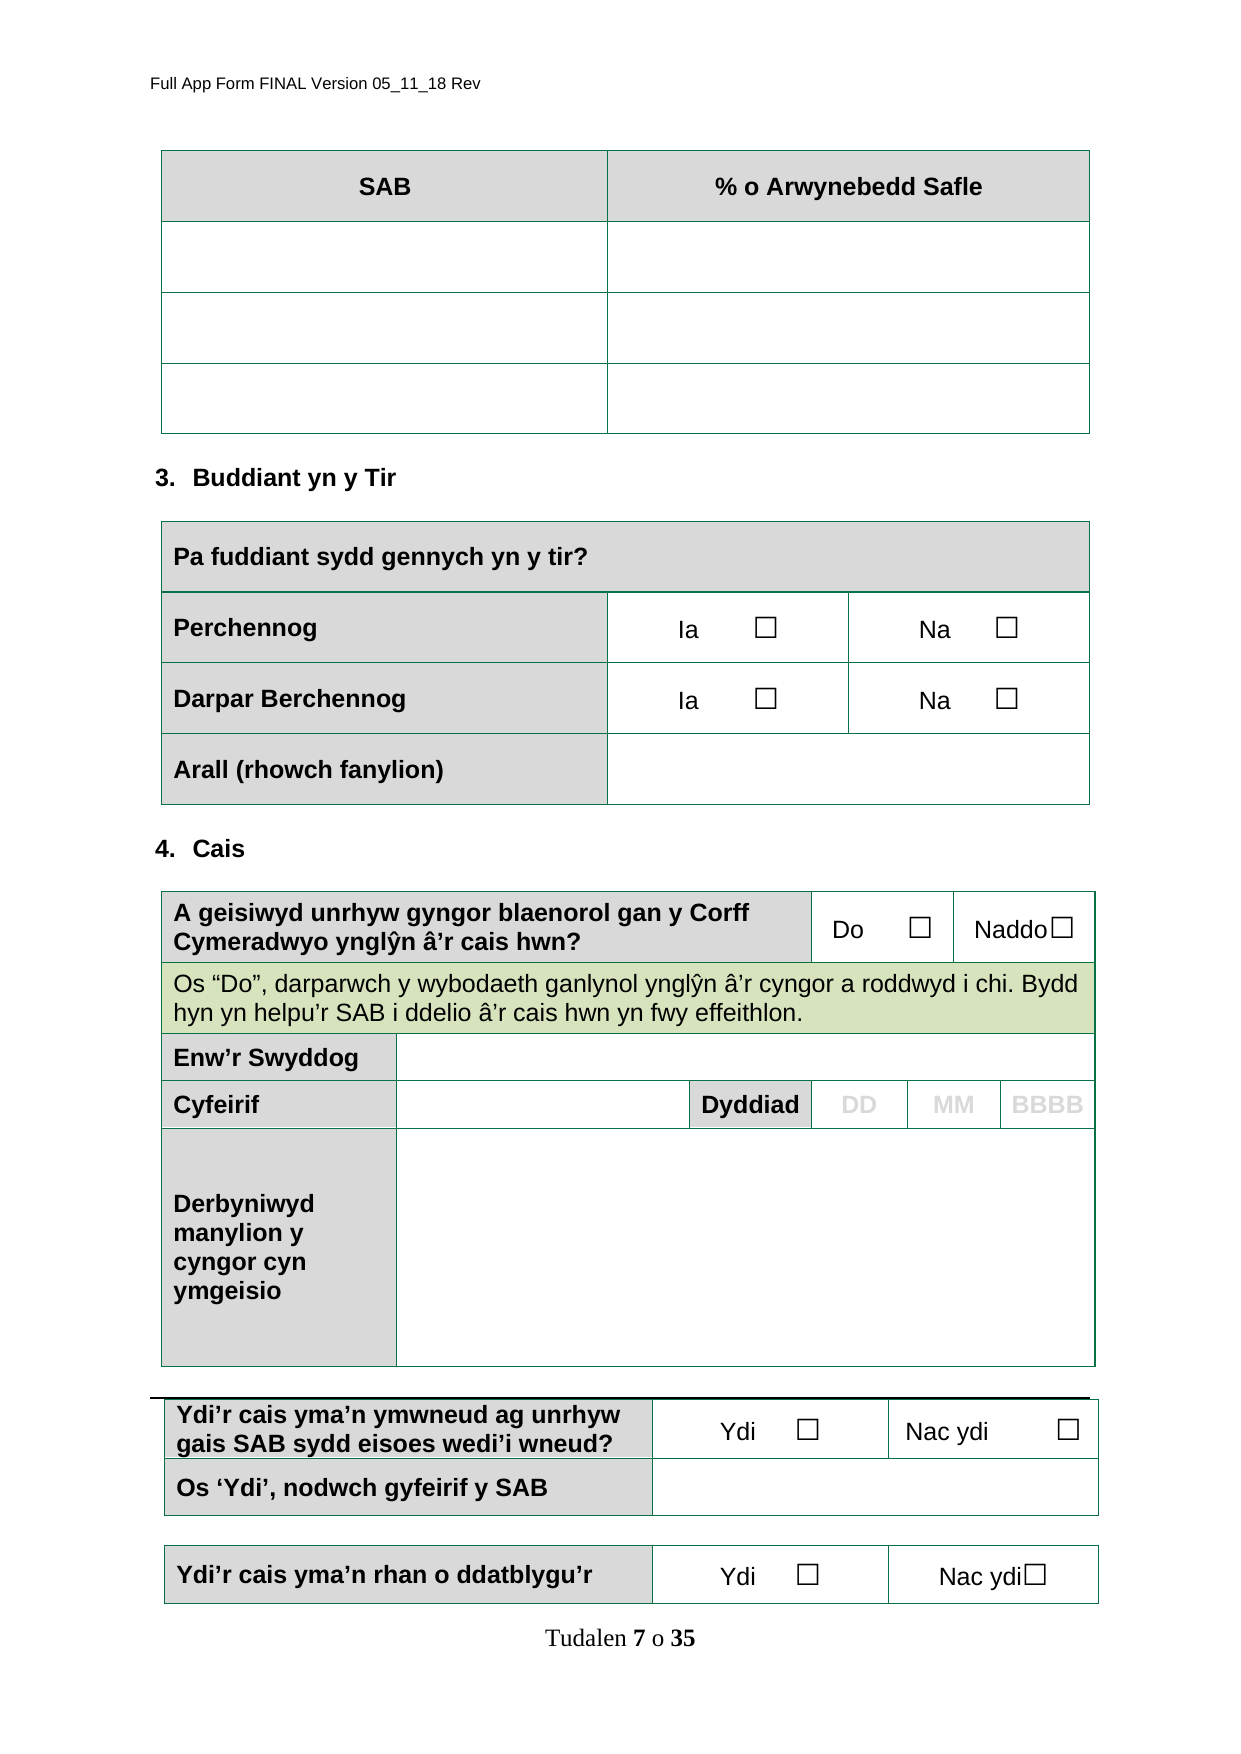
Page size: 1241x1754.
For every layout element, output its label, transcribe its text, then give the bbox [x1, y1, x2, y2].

table_cell [162, 222, 607, 292]
table_cell Cyfeirif [162, 1081, 396, 1127]
table_cell [397, 1081, 689, 1127]
table_cell Os ‘Ydi’, nodwch gyfeirif y SAB [165, 1459, 652, 1515]
table_header Nac ydi [889, 1400, 1098, 1457]
table_cell SAB [162, 151, 607, 221]
table_header Ydi [653, 1546, 888, 1603]
table_cell Na [849, 663, 1089, 733]
table_cell Dyddiad [690, 1081, 811, 1127]
table_cell DD [812, 1081, 907, 1127]
table_cell [608, 734, 1089, 804]
table_header A geisiwyd unrhyw gyngor blaenorol gan y Corff Cymeradwyo ynglŷn â’r cais hwn? [162, 892, 811, 962]
table_cell Os “Do”, darparwch y wybodaeth ganlynol ynglŷn â’r cyngor a roddwyd i chi. Bydd hyn yn helpu’r SAB i ddelio â’r cais hwn yn fwy effeithlon. [162, 963, 1094, 1033]
table_header Do [812, 892, 953, 962]
list Cais [155, 834, 1090, 862]
table_cell Ia [608, 663, 848, 733]
table_cell Derbyniwyd manylion y cyngor cyn ymgeisio [162, 1129, 396, 1366]
table_cell Perchennog [162, 593, 607, 662]
table_cell MM [908, 1081, 1000, 1127]
table_header Naddo [954, 892, 1094, 962]
table_cell [397, 1129, 1094, 1366]
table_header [165, 1546, 652, 1603]
table_cell Arall (rhowch fanylion) [162, 734, 607, 804]
table_cell [397, 1034, 1094, 1080]
table_header Ydi’r cais yma’n ymwneud ag unrhyw gais SAB sydd eisoes wedi’i wneud? [165, 1400, 652, 1457]
table_cell % o Arwynebedd Safle [608, 151, 1089, 221]
table_header Pa fuddiant sydd gennych yn y tir? [162, 522, 1089, 591]
table_cell [653, 1459, 1098, 1515]
list Buddiant yn y Tir [155, 463, 1090, 492]
table_cell [162, 293, 607, 362]
table_cell Ia [608, 593, 848, 662]
table_cell [162, 364, 607, 433]
table_cell [608, 222, 1089, 292]
table_cell BBBB [1001, 1081, 1094, 1127]
table_cell Darpar Berchennog [162, 663, 607, 733]
table_cell Na [849, 593, 1089, 662]
table_cell Enw’r Swyddog [162, 1034, 396, 1080]
table_cell [608, 364, 1089, 433]
table_header Ydi [653, 1400, 888, 1457]
table_cell [608, 293, 1089, 362]
table_header Nac ydi [889, 1546, 1098, 1603]
